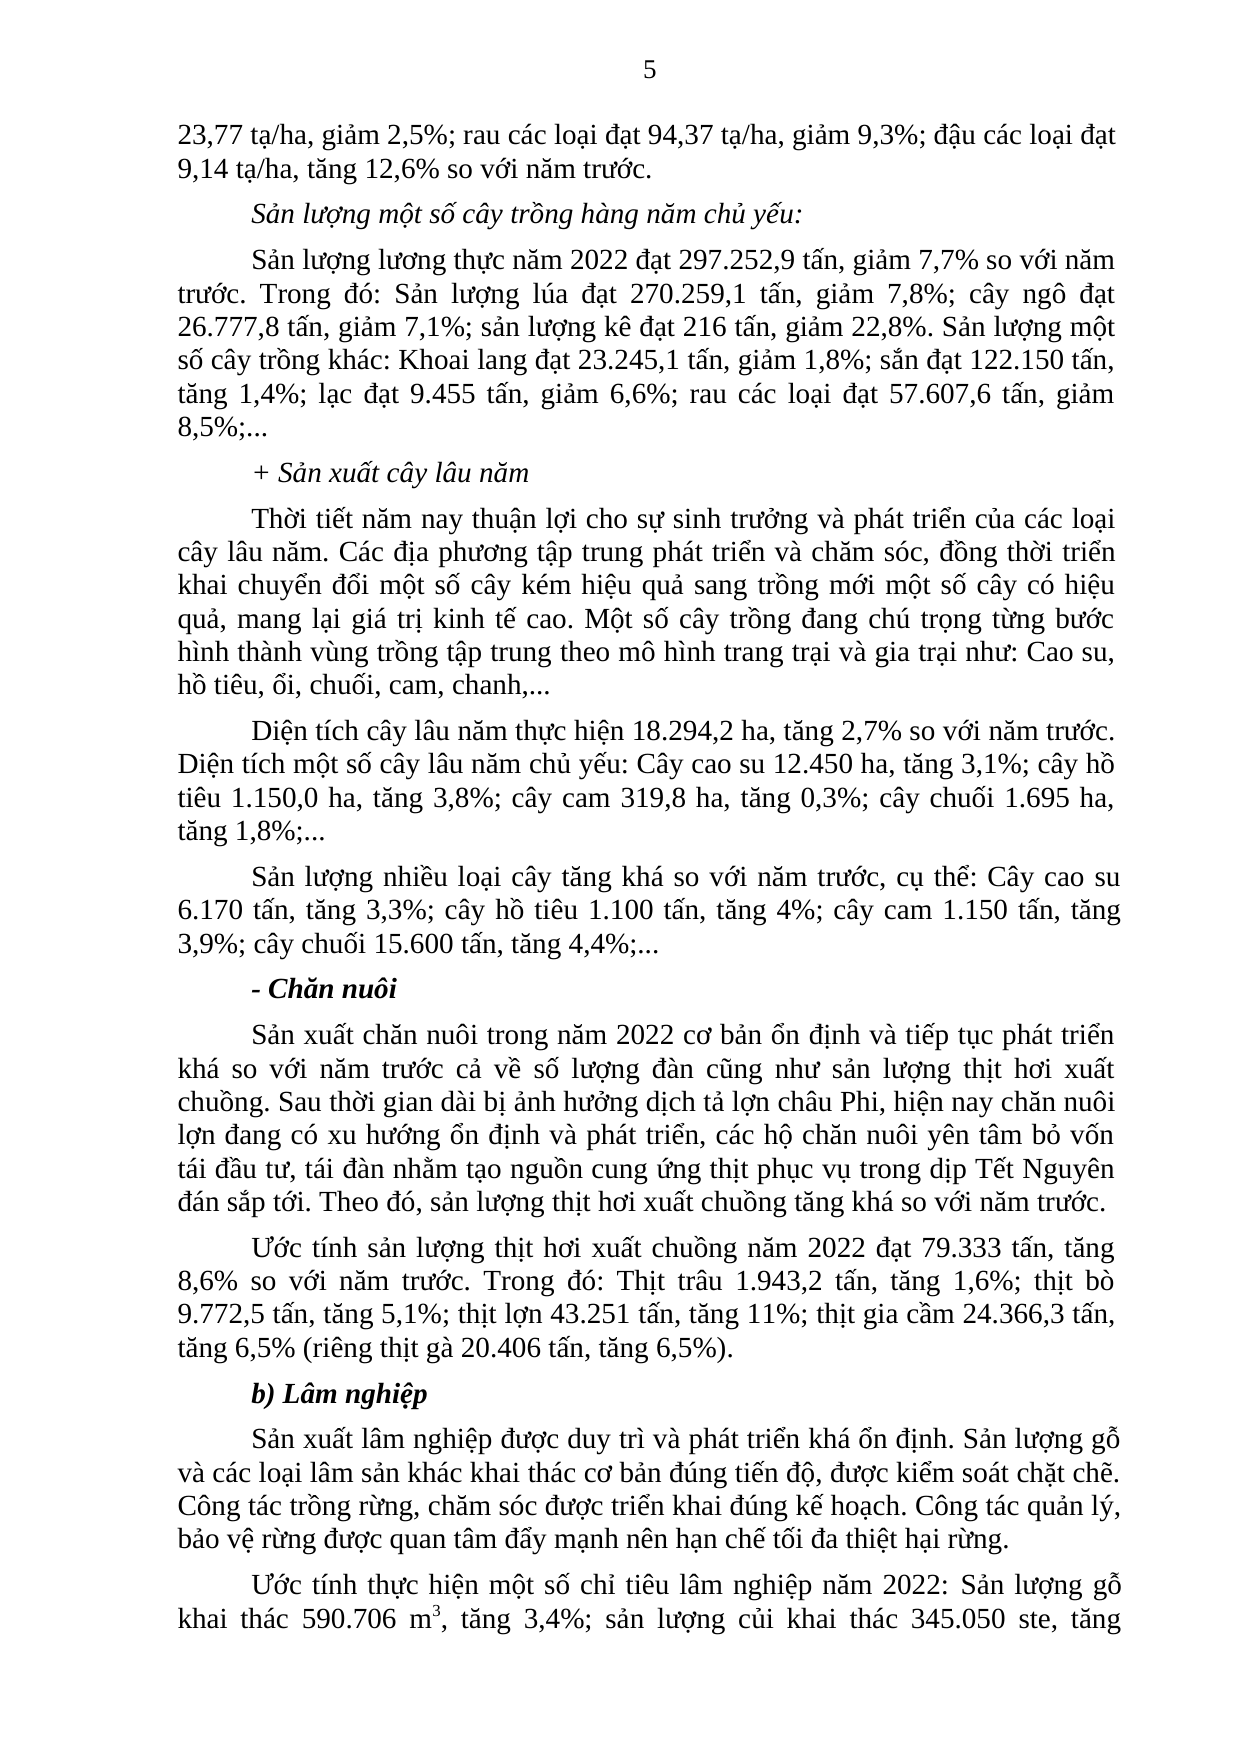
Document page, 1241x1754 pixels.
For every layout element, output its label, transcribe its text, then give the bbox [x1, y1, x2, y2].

text Sản xuất chăn nuôi trong năm 2022 cơ bản ổn định và tiếp tục phát triển khá so với năm trước cả về số lượng đàn cũng như sản lượng thịt hơi xuất chuồng. Sau thời gian dài bị ảnh hưởng dịch tả lợn châu Phi, hiện nay chăn nuôi lợn đang có xu hướng ổn định và phát triển, các hộ chăn nuôi yên tâm bỏ vốn tái đầu tư, tái đàn nhằm tạo nguồn cung ứng thịt phục vụ trong dịp Tết Nguyên đán sắp tới. Theo đó, sản lượng thịt hơi xuất chuồng tăng khá so với năm trước. [177, 1018, 1116, 1218]
text Diện tích cây lâu năm thực hiện 18.294,2 ha, tăng 2,7% so với năm trước. Diện tích một số cây lâu năm chủ yếu: Cây cao su 12.450 ha, tăng 3,1%; cây hồ tiêu 1.150,0 ha, tăng 3,8%; cây cam 319,8 ha, tăng 0,3%; cây chuối 1.695 ha, tăng 1,8%;... [177, 714, 1116, 847]
text Sản lượng một số cây trồng hàng năm chủ yếu: [177, 197, 1116, 231]
text Sản lượng lương thực năm 2022 đạt 297.252,9 tấn, giảm 7,7% so với năm trước. Trong đó: Sản lượng lúa đạt 270.259,1 tấn, giảm 7,8%; cây ngô đạt 26.777,8 tấn, giảm 7,1%; sản lượng kê đạt 216 tấn, giảm 22,8%. Sản lượng một số cây trồng khác: Khoai lang đạt 23.245,1 tấn, giảm 1,8%; sắn đạt 122.150 tấn, tăng 1,4%; lạc đạt 9.455 tấn, giảm 6,6%; rau các loại đạt 57.607,6 tấn, giảm 8,5%;... [177, 243, 1116, 443]
text - Chăn nuôi [177, 972, 1122, 1006]
text Ước tính sản lượng thịt hơi xuất chuồng năm 2022 đạt 79.333 tấn, tăng 8,6% so với năm trước. Trong đó: Thịt trâu 1.943,2 tấn, tăng 1,6%; thịt bò 9.772,5 tấn, tăng 5,1%; thịt lợn 43.251 tấn, tăng 11%; thịt gia cầm 24.366,3 tấn, tăng 6,5% (riêng thịt gà 20.406 tấn, tăng 6,5%). [177, 1231, 1116, 1364]
text Thời tiết năm nay thuận lợi cho sự sinh trưởng và phát triển của các loại cây lâu năm. Các địa phương tập trung phát triển và chăm sóc, đồng thời triển khai chuyển đổi một số cây kém hiệu quả sang trồng mới một số cây có hiệu quả, mang lại giá trị kinh tế cao. Một số cây trồng đang chú trọng từng bước hình thành vùng trồng tập trung theo mô hình trang trại và gia trại như: Cao su, hồ tiêu, ổi, chuối, cam, chanh,... [177, 501, 1116, 701]
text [177, 1568, 1122, 1635]
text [177, 118, 1116, 185]
text Sản xuất lâm nghiệp được duy trì và phát triển khá ổn định. Sản lượng gỗ và các loại lâm sản khác khai thác cơ bản đúng tiến độ, được kiểm soát chặt chẽ. Công tác trồng rừng, chăm sóc được triển khai đúng kế hoạch. Công tác quản lý, bảo vệ rừng được quan tâm đẩy mạnh nên hạn chế tối đa thiệt hại rừng. [177, 1422, 1122, 1556]
text + Sản xuất cây lâu năm [177, 456, 1122, 489]
text Sản lượng nhiều loại cây tăng khá so với năm trước, cụ thể: Cây cao su 6.170 tấn, tăng 3,3%; cây hồ tiêu 1.100 tấn, tăng 4%; cây cam 1.150 tấn, tăng 3,9%; cây chuối 15.600 tấn, tăng 4,4%;... [177, 860, 1122, 960]
text b) Lâm nghiệp [177, 1376, 1122, 1410]
